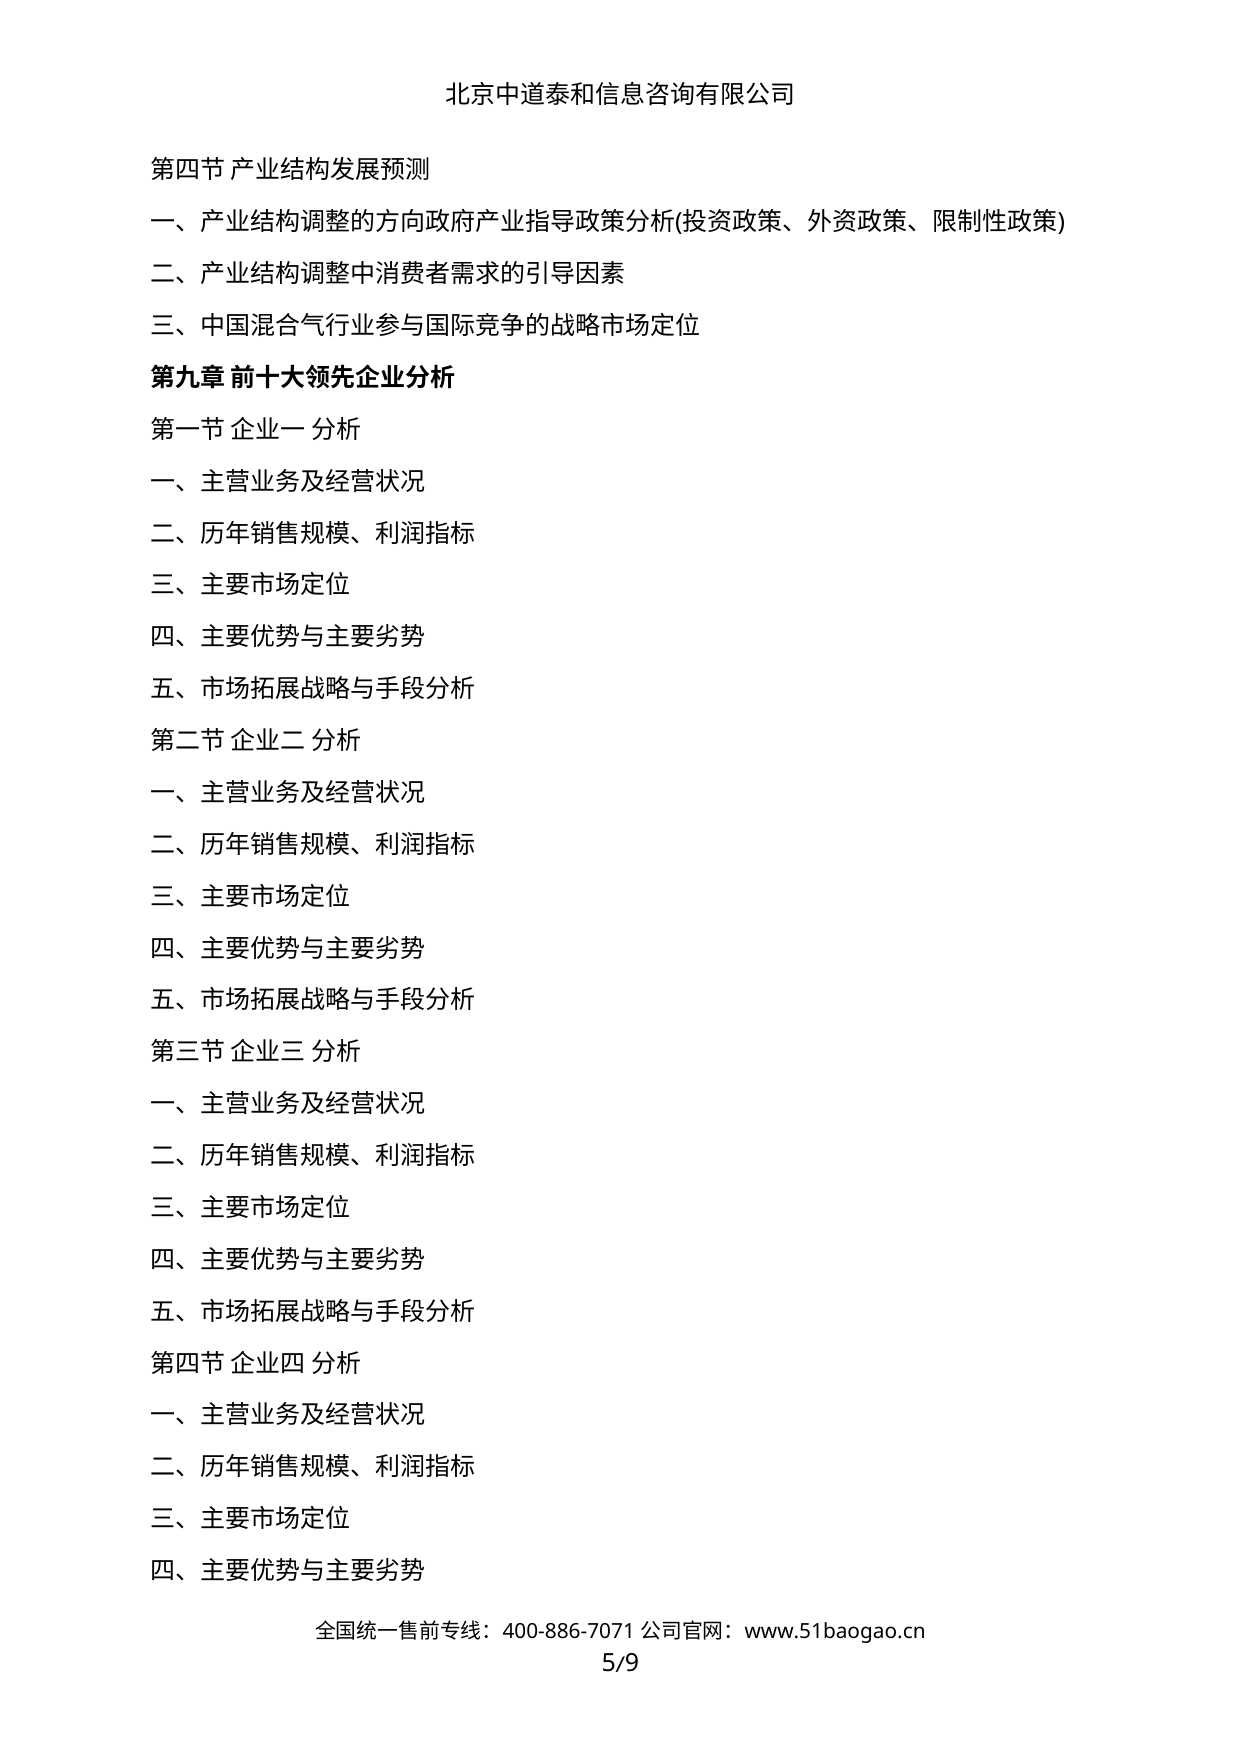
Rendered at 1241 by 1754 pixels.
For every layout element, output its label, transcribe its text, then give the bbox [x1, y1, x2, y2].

text 五、市场拓展战略与手段分析 [150, 669, 1090, 705]
text 五、市场拓展战略与手段分析 [150, 980, 1090, 1016]
text 三、主要市场定位 [150, 1499, 1090, 1535]
text 二、产业结构调整中消费者需求的引导因素 [150, 254, 1090, 290]
text 一、主营业务及经营状况 [150, 772, 1090, 809]
text 三、主要市场定位 [150, 565, 1090, 601]
text 四、主要优势与主要劣势 [150, 928, 1090, 964]
text 第三节 企业三 分析 [150, 1032, 1090, 1068]
text 一、产业结构调整的方向政府产业指导政策分析(投资政策、外资政策、限制性政策) [150, 202, 1090, 238]
text 二、历年销售规模、利润指标 [150, 1136, 1090, 1172]
text 三、中国混合气行业参与国际竞争的战略市场定位 [150, 306, 1090, 342]
text 四、主要优势与主要劣势 [150, 1551, 1090, 1587]
text 三、主要市场定位 [150, 876, 1090, 912]
text 三、主要市场定位 [150, 1187, 1090, 1224]
text 一、主营业务及经营状况 [150, 461, 1090, 497]
text 第四节 企业四 分析 [150, 1343, 1090, 1379]
text 第一节 企业一 分析 [150, 409, 1090, 446]
text 第九章 前十大领先企业分析 [150, 357, 1090, 394]
text 二、历年销售规模、利润指标 [150, 513, 1090, 549]
text 第四节 产业结构发展预测 [150, 150, 1090, 186]
text 一、主营业务及经营状况 [150, 1395, 1090, 1431]
text 一、主营业务及经营状况 [150, 1084, 1090, 1120]
text 第二节 企业二 分析 [150, 721, 1090, 757]
text 二、历年销售规模、利润指标 [150, 1447, 1090, 1483]
text 五、市场拓展战略与手段分析 [150, 1291, 1090, 1327]
text 二、历年销售规模、利润指标 [150, 824, 1090, 861]
text 四、主要优势与主要劣势 [150, 1239, 1090, 1276]
text 四、主要优势与主要劣势 [150, 617, 1090, 653]
